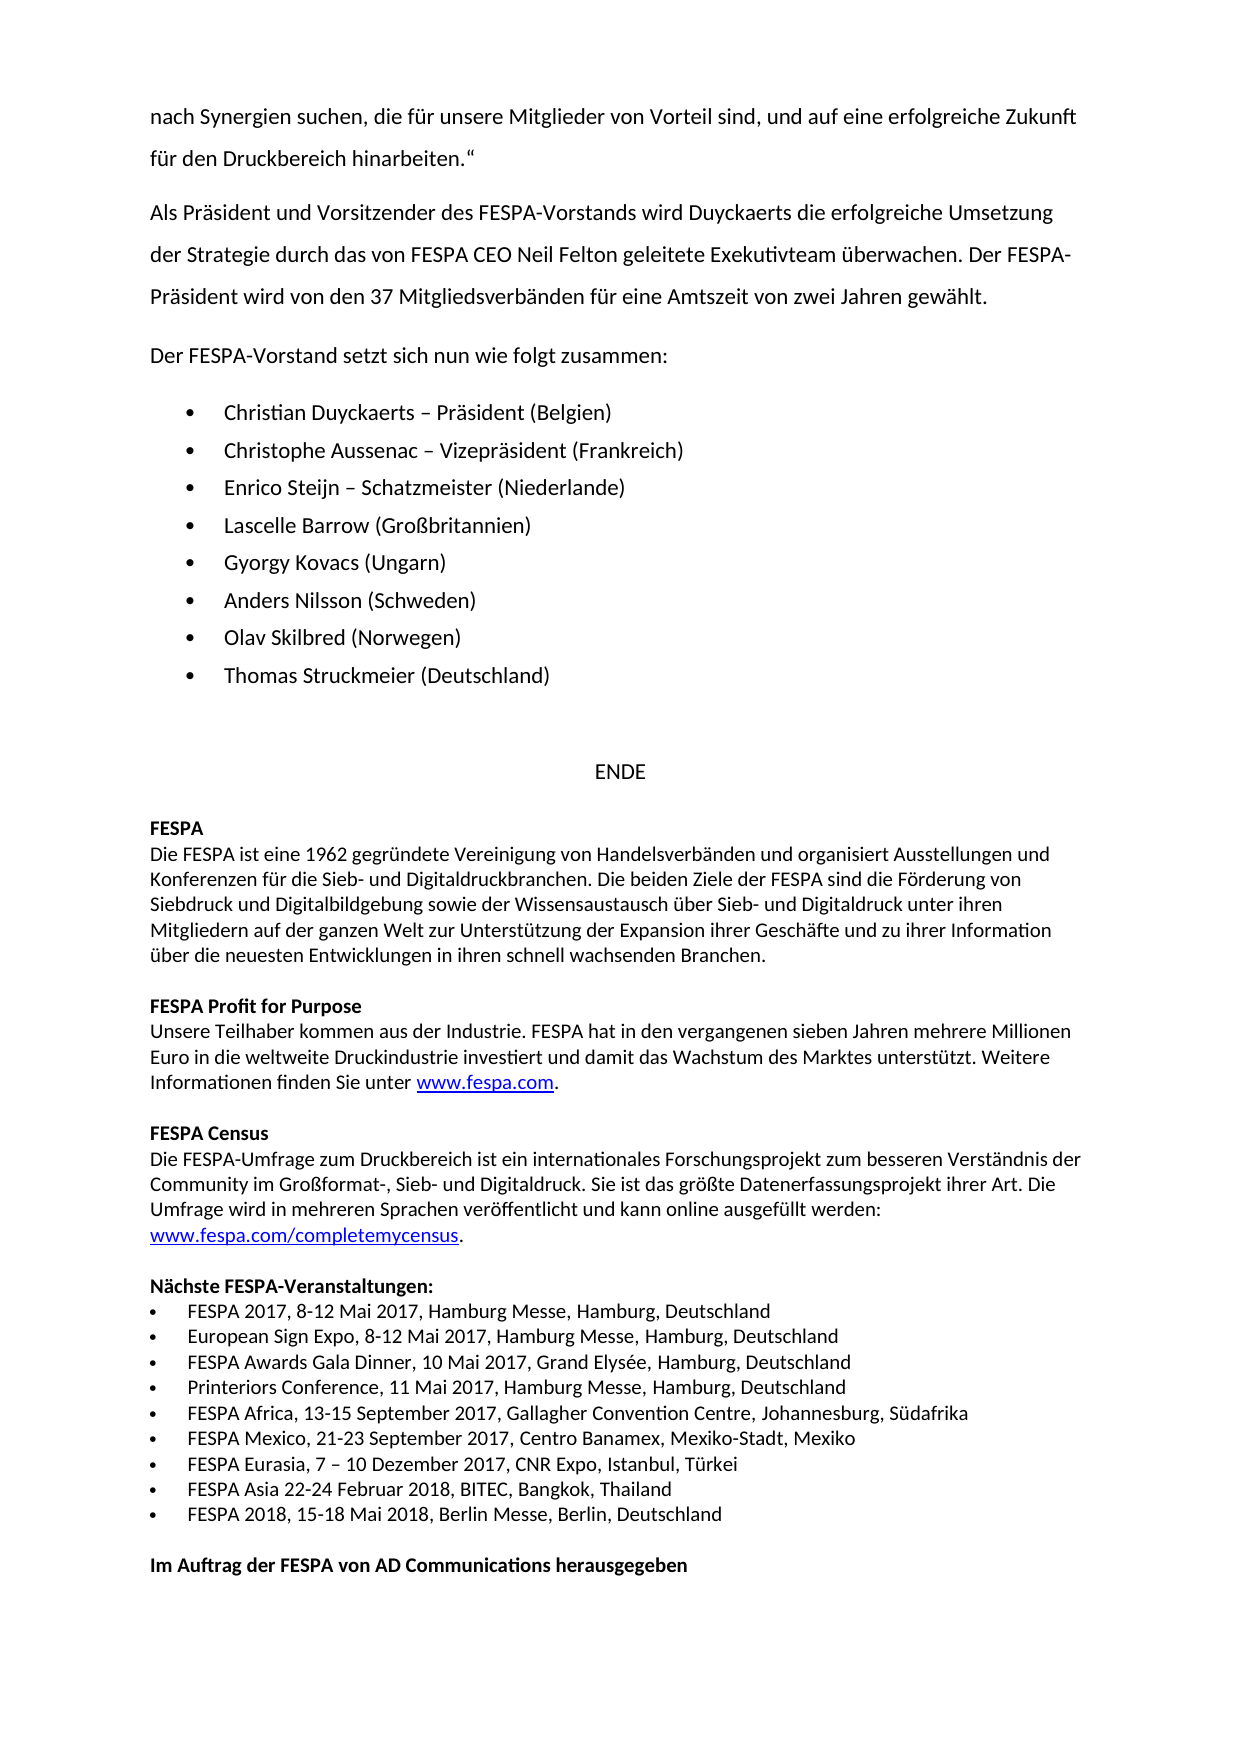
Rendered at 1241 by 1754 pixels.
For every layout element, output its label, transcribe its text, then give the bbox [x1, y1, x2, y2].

list Christian Duyckaerts – Präsident (Belgien) [186, 398, 1090, 426]
text FESPA Profit for Purpose Unsere Teilhaber kommen aus der Industrie. FESPA hat in den vergangenen sieben Jahren mehrere Millionen Euro in die weltweite Druckindustrie investiert und damit das Wachstum des Marktes unterstützt. Weitere Informationen finden Sie unter www.fespa.com. [150, 993, 1090, 1095]
list FESPA 2018, 15-18 Mai 2018, Berlin Messe, Berlin, Deutschland [150, 1502, 1090, 1527]
list FESPA 2017, 8-12 Mai 2017, Hamburg Messe, Hamburg, Deutschland [150, 1298, 1090, 1324]
list FESPA Awards Gala Dinner, 10 Mai 2017, Grand Elysée, Hamburg, Deutschland [150, 1349, 1090, 1374]
list Thomas Struckmeier (Deutschland) [186, 661, 1090, 689]
text FESPA [150, 815, 1090, 841]
list Enrico Steijn – Schatzmeister (Niederlande) [186, 473, 1090, 501]
text Als Präsident und Vorsitzender des FESPA-Vorstands wird Duyckaerts die erfolgreiche Umsetzung der Strategie durch das von FESPA CEO Neil Felton geleitete Exekutivteam überwachen. Der FESPA-Präsident wird von den 37 Mitgliedsverbänden für eine Amtszeit von zwei Jahren gewählt. [150, 198, 1090, 310]
list FESPA Asia 22-24 Februar 2018, BITEC, Bangkok, Thailand [150, 1476, 1090, 1502]
list FESPA Africa, 13-15 September 2017, Gallagher Convention Centre, Johannesburg, Südafrika [150, 1400, 1090, 1425]
list Olav Skilbred (Norwegen) [186, 623, 1090, 651]
text Im Auftrag der FESPA von AD Communications herausgegeben [150, 1552, 1090, 1578]
text Die FESPA-Umfrage zum Druckbereich ist ein internationales Forschungsprojekt zum besseren Verständnis der Community im Großformat-, Sieb- und Digitaldruck. Sie ist das größte Datenerfassungsprojekt ihrer Art. Die Umfrage wird in mehreren Sprachen veröffentlicht und kann online ausgefüllt werden: www.fespa.com/completemycensus. [150, 1146, 1090, 1247]
list FESPA Eurasia, 7 – 10 Dezember 2017, CNR Expo, Istanbul, Türkei [150, 1451, 1090, 1476]
list FESPA Mexico, 21-23 September 2017, Centro Banamex, Mexiko-Stadt, Mexiko [150, 1425, 1090, 1451]
text Der FESPA-Vorstand setzt sich nun wie folgt zusammen: [150, 341, 1090, 369]
list Lascelle Barrow (Großbritannien) [186, 511, 1090, 539]
list Printeriors Conference, 11 Mai 2017, Hamburg Messe, Hamburg, Deutschland [150, 1374, 1090, 1400]
text ENDE [150, 757, 1090, 785]
list European Sign Expo, 8-12 Mai 2017, Hamburg Messe, Hamburg, Deutschland [150, 1324, 1090, 1349]
list Christophe Aussenac – Vizepräsident (Frankreich) [186, 436, 1090, 464]
list Gyorgy Kovacs (Ungarn) [186, 548, 1090, 576]
text FESPA Census [150, 1120, 1090, 1146]
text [150, 102, 1090, 172]
text Die FESPA ist eine 1962 gegründete Vereinigung von Handelsverbänden und organisiert Ausstellungen und Konferenzen für die Sieb- und Digitaldruckbranchen. Die beiden Ziele der FESPA sind die Förderung von Siebdruck und Digitalbildgebung sowie der Wissensaustausch über Sieb- und Digitaldruck unter ihren Mitgliedern auf der ganzen Welt zur Unterstützung der Expansion ihrer Geschäfte und zu ihrer Information über die neuesten Entwicklungen in ihren schnell wachsenden Branchen. [150, 841, 1090, 968]
text Nächste FESPA-Veranstaltungen: [150, 1273, 1090, 1298]
list Anders Nilsson (Schweden) [186, 586, 1090, 614]
